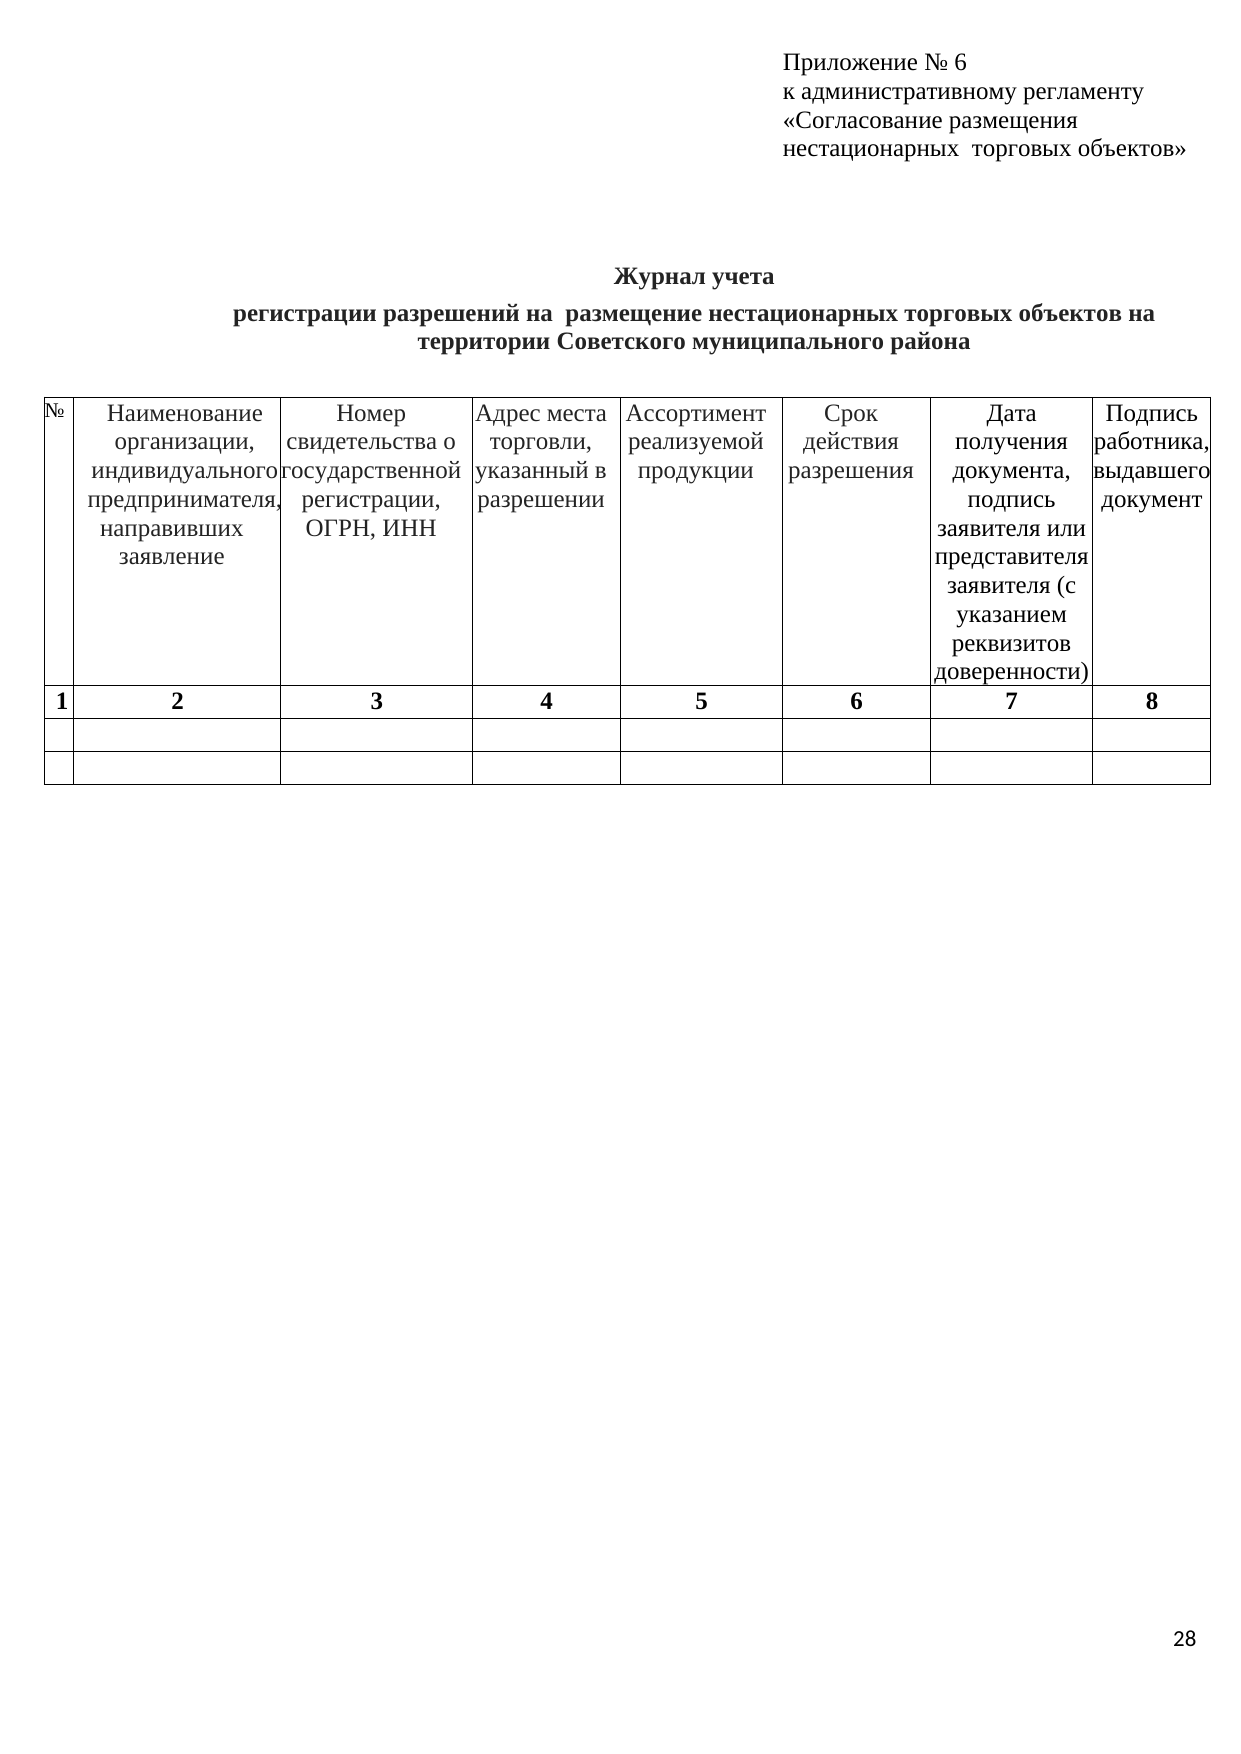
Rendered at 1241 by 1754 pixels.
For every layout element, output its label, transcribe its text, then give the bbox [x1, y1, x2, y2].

text регистрации разрешений на размещение нестационарных торговых объектов на территории Советского муниципального района [192, 298, 1196, 355]
table_header Наименование организации, индивидуального предпринимателя, направивших заявление [74, 398, 280, 685]
text Приложение № 6 [783, 47, 1196, 76]
table_header Срок действия разрешения [783, 398, 930, 685]
table_cell 6 [783, 686, 930, 718]
table_cell [783, 752, 930, 783]
table_cell [1093, 752, 1210, 783]
table_cell 5 [621, 686, 782, 718]
table_cell [45, 752, 73, 783]
text «Согласование размещения [783, 105, 1196, 133]
text к административному регламенту [783, 76, 1196, 105]
table_cell [473, 752, 620, 783]
table_cell [74, 752, 280, 783]
table_cell [1093, 719, 1210, 751]
table_cell [931, 752, 1092, 783]
table_header Ассортимент реализуемой продукции [621, 398, 782, 685]
table_cell 1 [45, 686, 73, 718]
table_cell [931, 719, 1092, 751]
table_cell 3 [281, 686, 472, 718]
table_header Подпись работника, выдавшего документ [1093, 398, 1210, 685]
table_cell [281, 752, 472, 783]
table_cell [473, 719, 620, 751]
table_cell [281, 719, 472, 751]
table_cell [74, 719, 280, 751]
table_cell 4 [473, 686, 620, 718]
table_header Адрес места торговли, указанный в разрешении [473, 398, 620, 685]
table_cell 2 [74, 686, 280, 718]
table_cell [783, 719, 930, 751]
text нестационарных торговых объектов» [783, 133, 1196, 162]
table_cell 7 [931, 686, 1092, 718]
table_cell [621, 752, 782, 783]
table_header Номер свидетельства о государственной регистрации, ОГРН, ИНН [281, 398, 472, 685]
table_cell 8 [1093, 686, 1210, 718]
table_header Дата получения документа, подпись заявителя или представителя заявителя (с указанием реквизитов доверенности) [931, 398, 1092, 685]
table_cell [621, 719, 782, 751]
text Журнал учета [192, 261, 1196, 290]
table_header № [45, 398, 73, 685]
table_cell [45, 719, 73, 751]
